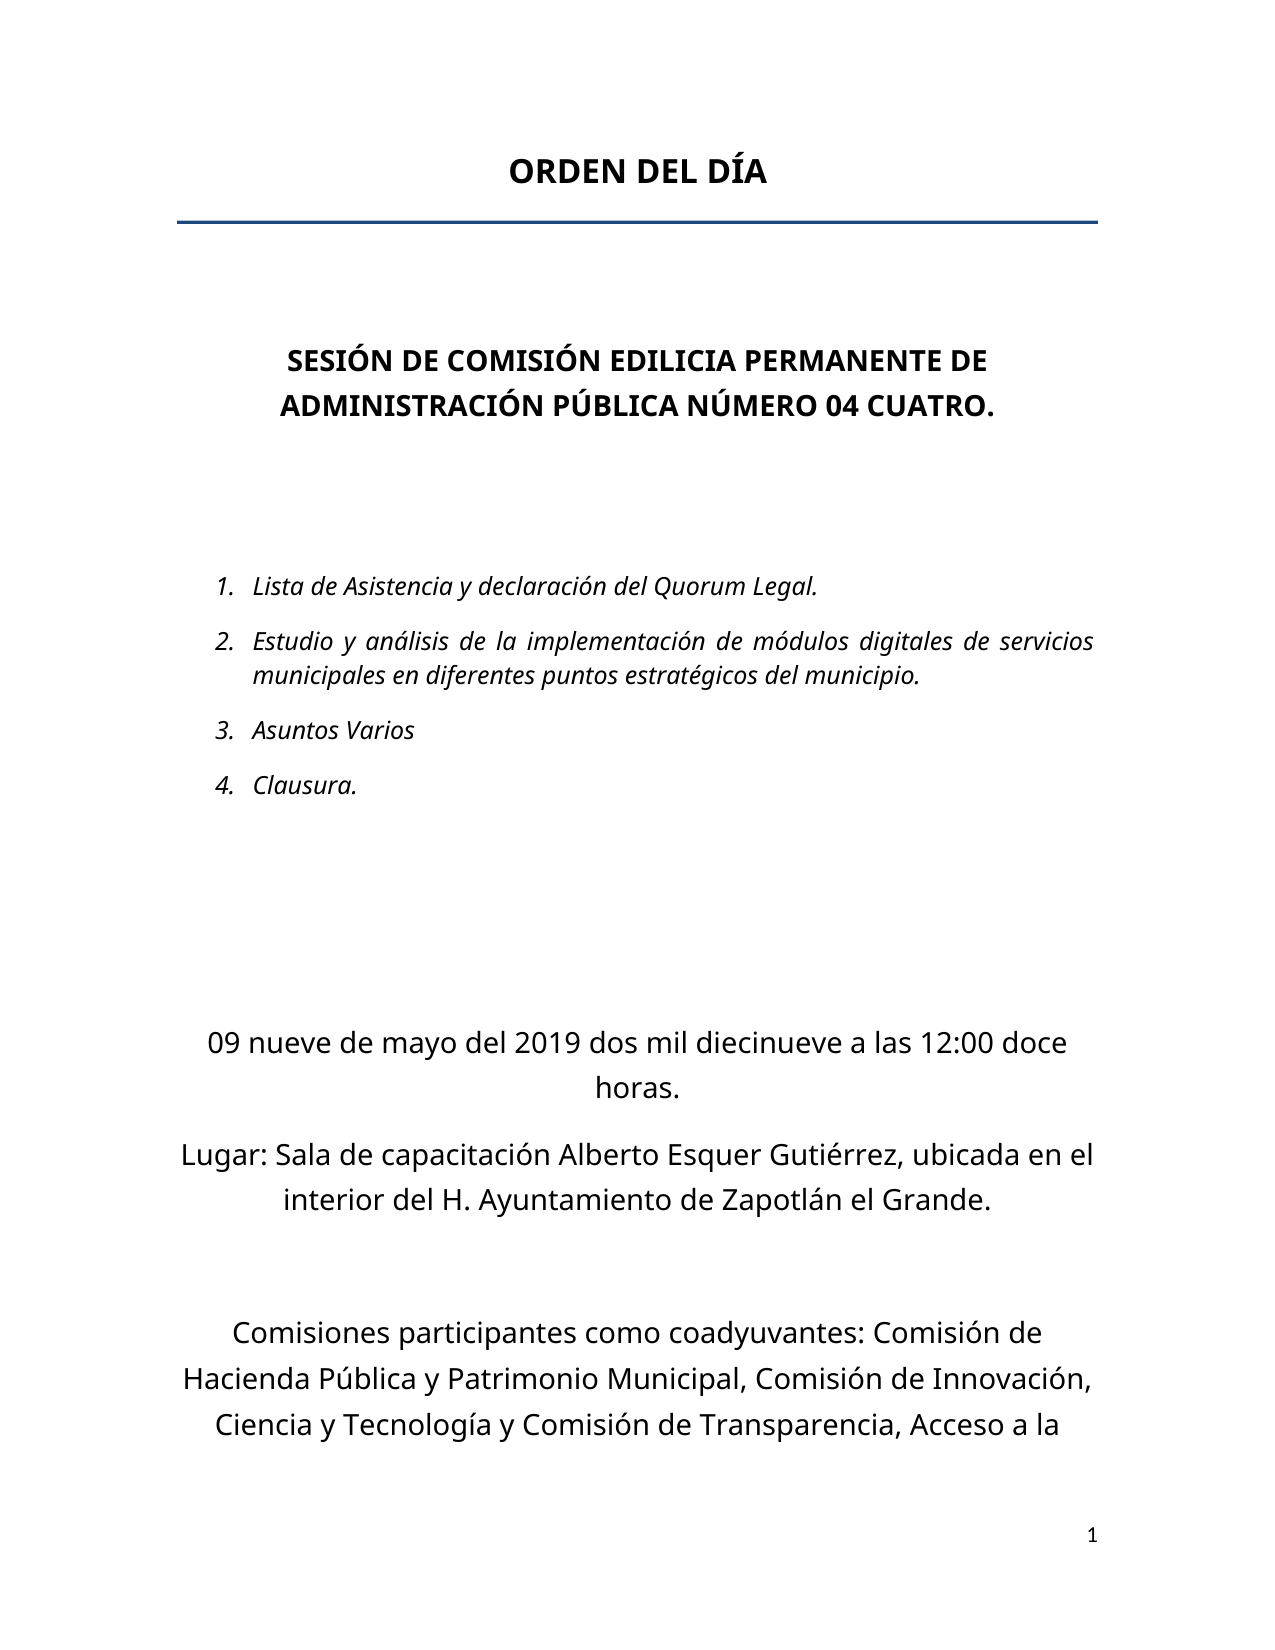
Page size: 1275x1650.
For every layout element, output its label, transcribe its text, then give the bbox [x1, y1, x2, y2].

text SESIÓN DE COMISIÓN EDILICIA PERMANENTE DE ADMINISTRACIÓN PÚBLICA NÚMERO 04 CUATRO. [177, 340, 1098, 425]
list Lista de Asistencia y declaración del Quorum Legal. [215, 569, 1098, 603]
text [177, 1313, 1098, 1443]
text ORDEN DEL DÍA [177, 148, 1098, 193]
list Clausura. [215, 768, 1098, 802]
list Estudio y análisis de la implementación de módulos digitales de servicios municipales en diferentes puntos estratégicos del municipio. [215, 624, 1098, 692]
list Asuntos Varios [215, 713, 1098, 747]
text Lugar: Sala de capacitación Alberto Esquer Gutiérrez, ubicada en el interior del H. Ayuntamiento de Zapotlán el Grande. [177, 1134, 1098, 1219]
text 09 nueve de mayo del 2019 dos mil diecinueve a las 12:00 doce horas. [177, 1022, 1098, 1107]
